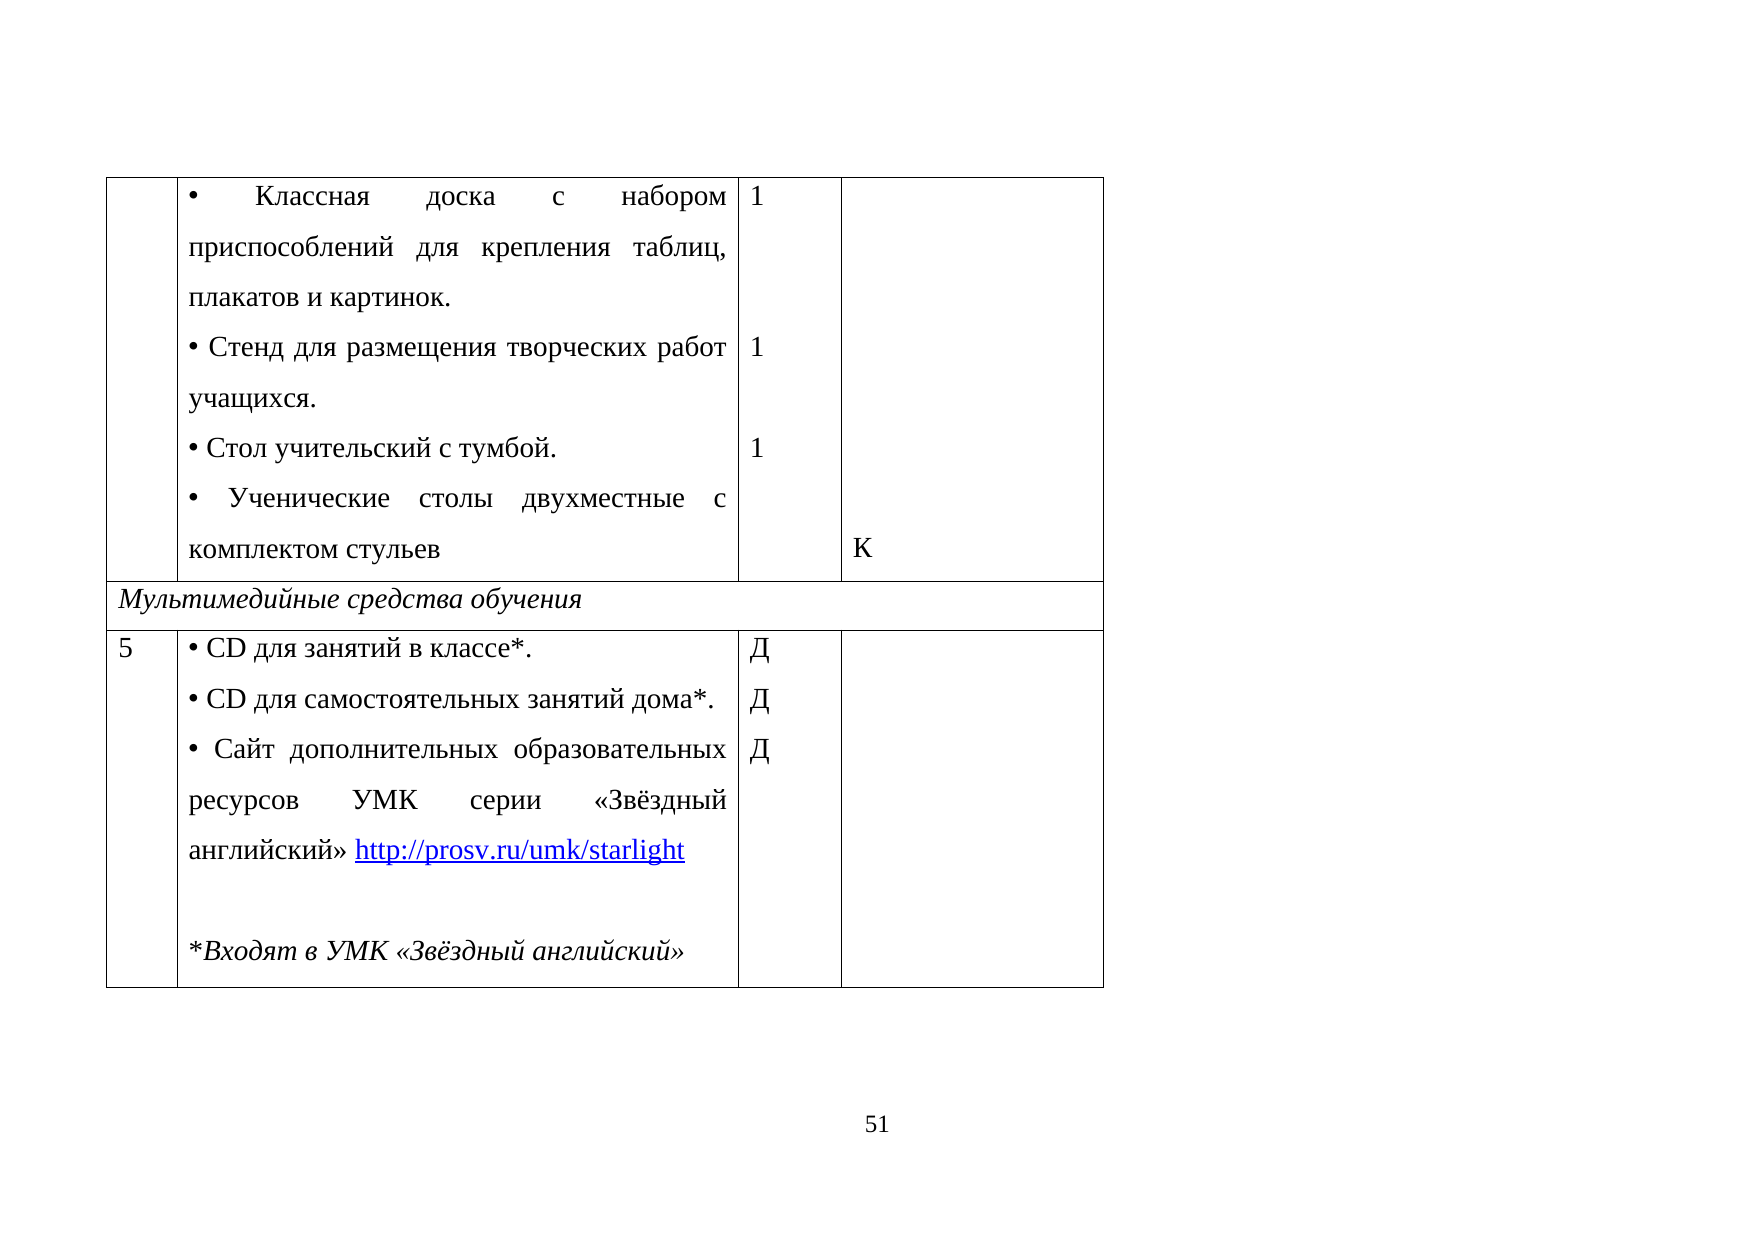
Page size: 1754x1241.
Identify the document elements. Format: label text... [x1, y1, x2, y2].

table_cell Д Д Д [739, 631, 841, 987]
table_cell 4 [107, 178, 177, 581]
table_cell [842, 631, 1103, 987]
table_cell 1 1 1 1 1 1 1 1 1 [739, 178, 841, 581]
table_cell CD для занятий в классе*. CD для самостоятельных занятий дома*. Сайт дополнительных образовательных ресурсов УМК серии «Звёздный английский» http://prosv.ru/umk/starlight *Входят в УМК «Звёздный английский» [178, 631, 738, 987]
table_cell 5 [107, 631, 177, 987]
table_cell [842, 178, 1103, 581]
table_cell Мультимедийные средства обучения [107, 582, 1103, 629]
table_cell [178, 178, 738, 581]
